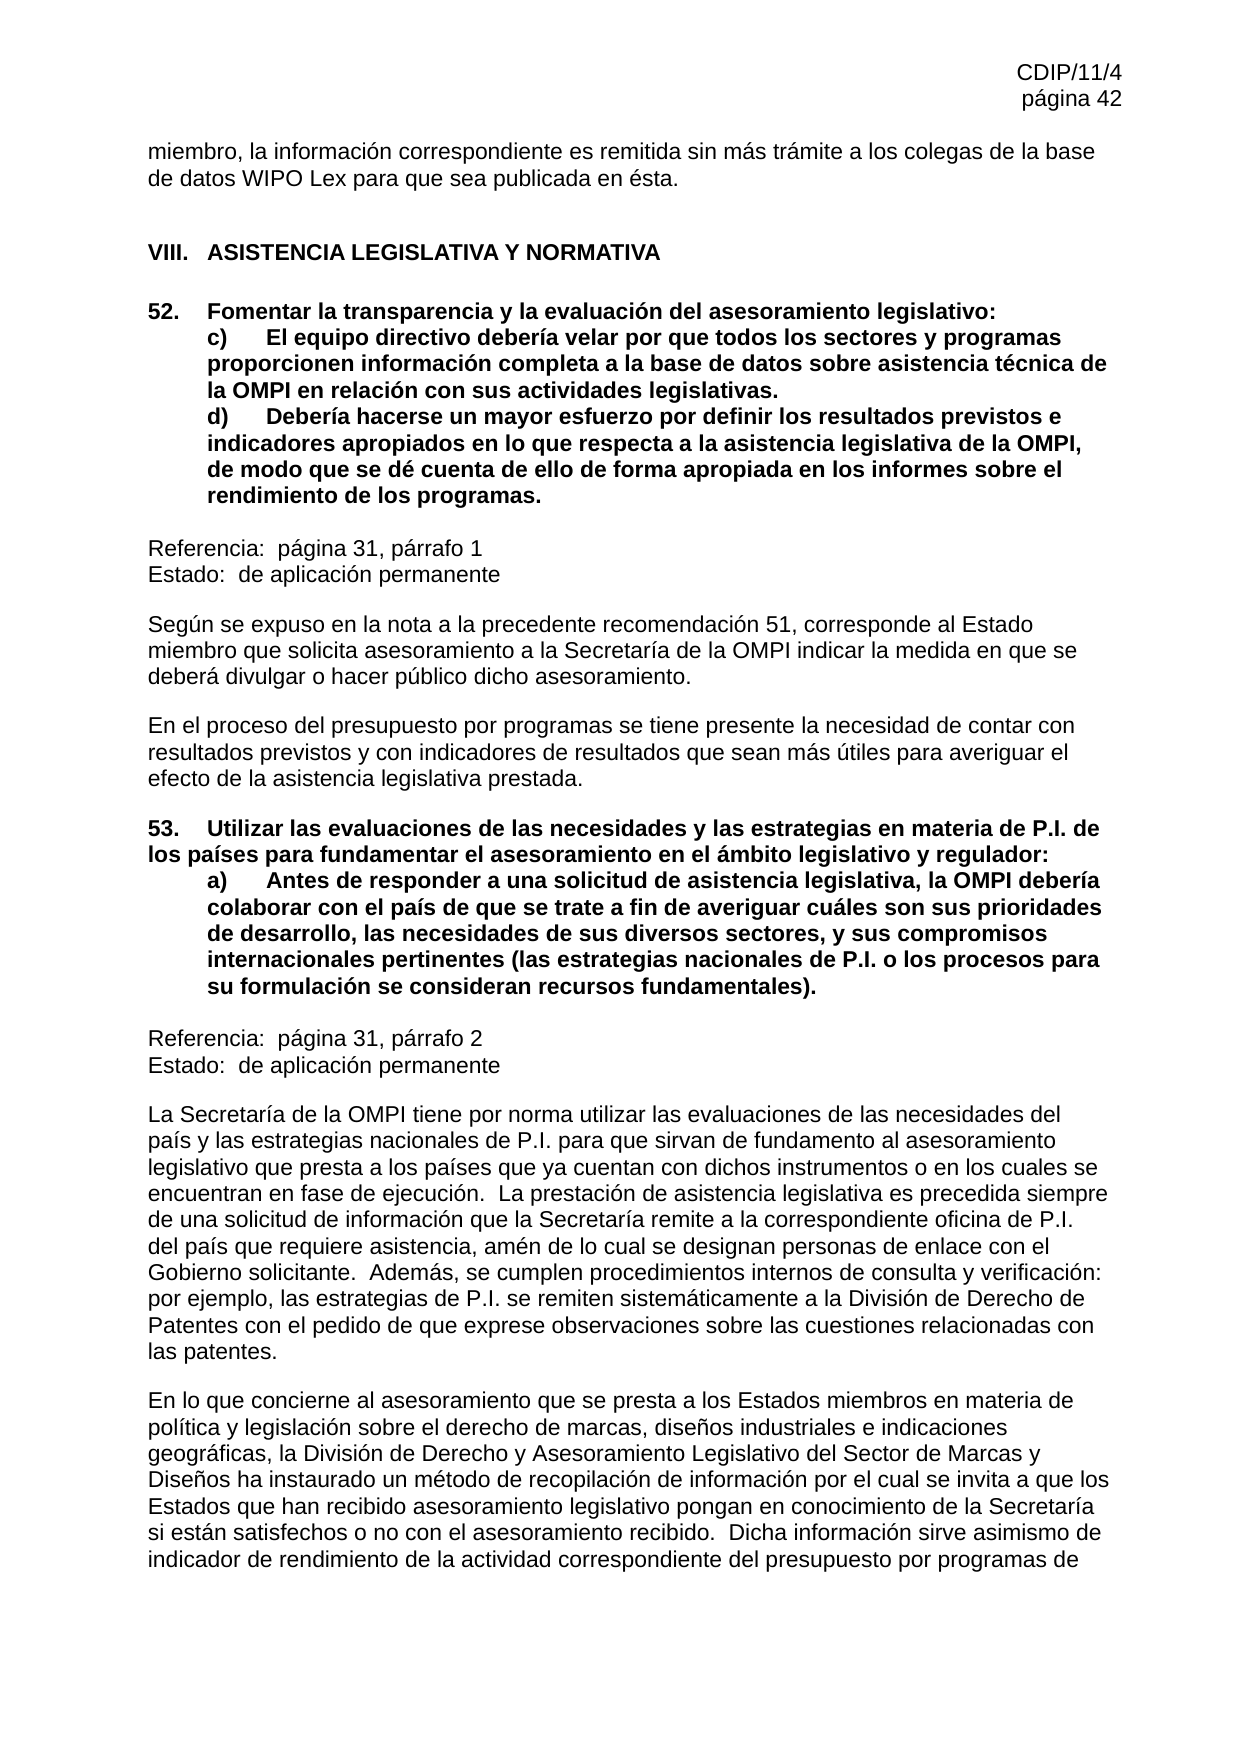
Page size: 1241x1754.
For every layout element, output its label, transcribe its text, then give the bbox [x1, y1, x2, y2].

table_cell Referencia: página 31, párrafo 1 Estado: de aplicación permanente Según se expuso en la nota a la precedente recomendación 51, corresponde al Estado miembro que solicita asesoramiento a la Secretaría de la OMPI indicar la medida en que se deberá divulgar o hacer público dicho asesoramiento. En el proceso del presupuesto por programas se tiene presente la necesidad de contar con resultados previstos y con indicadores de resultados que sean más útiles para averiguar el efecto de la asistencia legislativa prestada. [136, 509, 1122, 814]
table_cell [136, 138, 1122, 214]
table_cell Utilizar las evaluaciones de las necesidades y las estrategias en materia de P.I. de los países para fundamentar el asesoramiento en el ámbito legislativo y regulador: Antes de responder a una solicitud de asistencia legislativa, la OMPI debería colaborar con el país de que se trate a fin de averiguar cuáles son sus prioridades de desarrollo, las necesidades de sus diversos sectores, y sus compromisos internacionales pertinentes (las estrategias nacionales de P.I. o los procesos para su formulación se consideran recursos fundamentales). [136, 815, 1122, 1025]
table_header Fomentar la transparencia y la evaluación del asesoramiento legislativo: El equipo directivo debería velar por que todos los sectores y programas proporcionen información completa a la base de datos sobre asistencia técnica de la OMPI en relación con sus actividades legislativas. Debería hacerse un mayor esfuerzo por definir los resultados previstos e indicadores apropiados en lo que respecta a la asistencia legislativa de la OMPI, de modo que se dé cuenta de ello de forma apropiada en los informes sobre el rendimiento de los programas. [136, 298, 1122, 508]
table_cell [136, 1025, 1122, 1572]
subtitle VIII. Asistencia legislativa y normativa [148, 239, 1122, 265]
